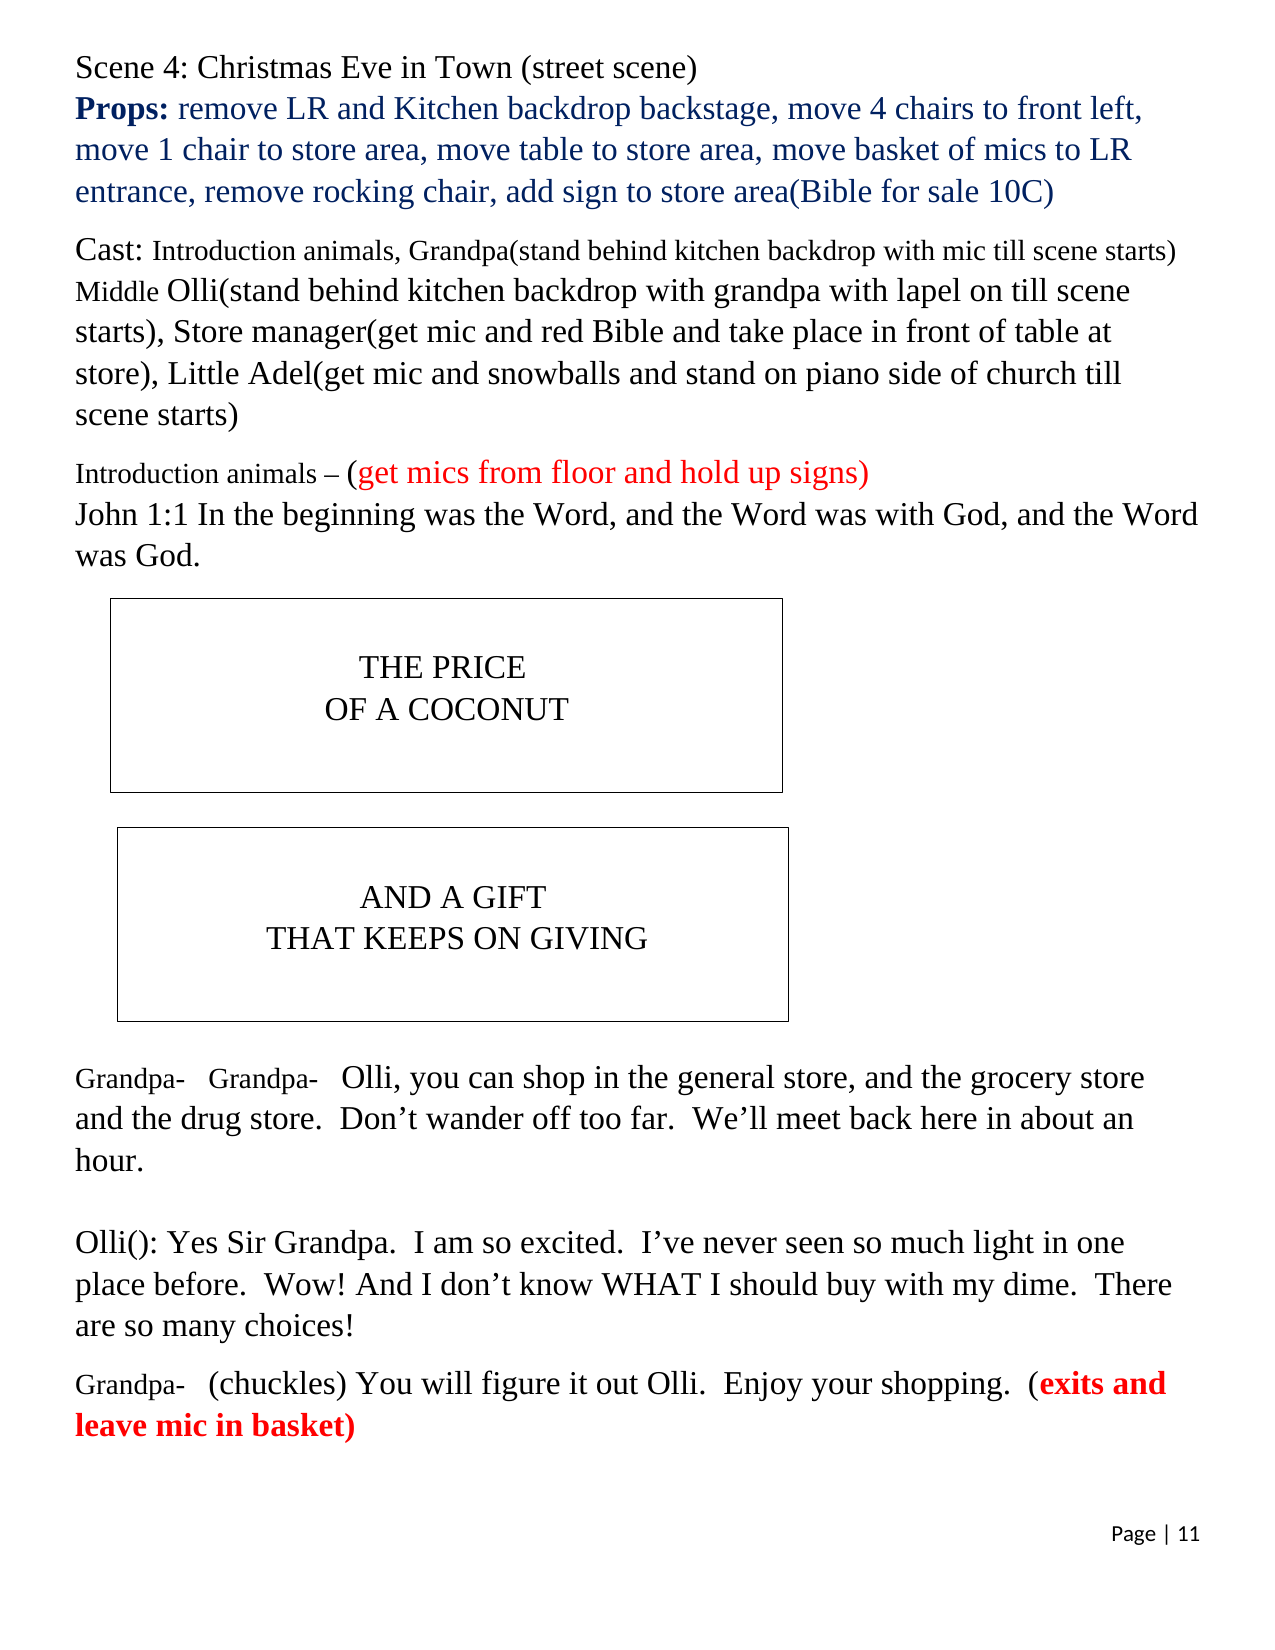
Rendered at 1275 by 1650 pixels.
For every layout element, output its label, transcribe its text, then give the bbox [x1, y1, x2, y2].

text Grandpa- Grandpa- Olli, you can shop in the general store, and the grocery store and the drug store. Don’t wander off too far. We’ll meet back here in about an hour. Olli(): Yes Sir Grandpa. I am so excited. I’ve never seen so much light in one place before. Wow! And I don’t know WHAT I should buy with my dime. There are so many choices! [75, 1057, 1200, 1344]
text Grandpa- (chuckles) You will figure it out Olli. Enjoy your shopping. (exits and leave mic in basket) [75, 1363, 1200, 1443]
text Cast: Introduction animals, Grandpa(stand behind kitchen backdrop with mic till scene starts) Middle Olli(stand behind kitchen backdrop with grandpa with lapel on till scene starts), Store manager(get mic and red Bible and take place in front of table at store), Little Adel(get mic and snowballs and stand on piano side of church till scene starts) [75, 229, 1200, 433]
text Scene 4: Christmas Eve in Town (street scene) Props: remove LR and Kitchen backdrop backstage, move 4 chairs to front left, move 1 chair to store area, move table to store area, move basket of mics to LR entrance, remove rocking chair, add sign to store area(Bible for sale 10C) [75, 47, 1200, 209]
text Introduction animals – (get mics from floor and hold up signs) John 1:1 In the beginning was the Word, and the Word was with God, and the Word was God. [75, 452, 1200, 573]
